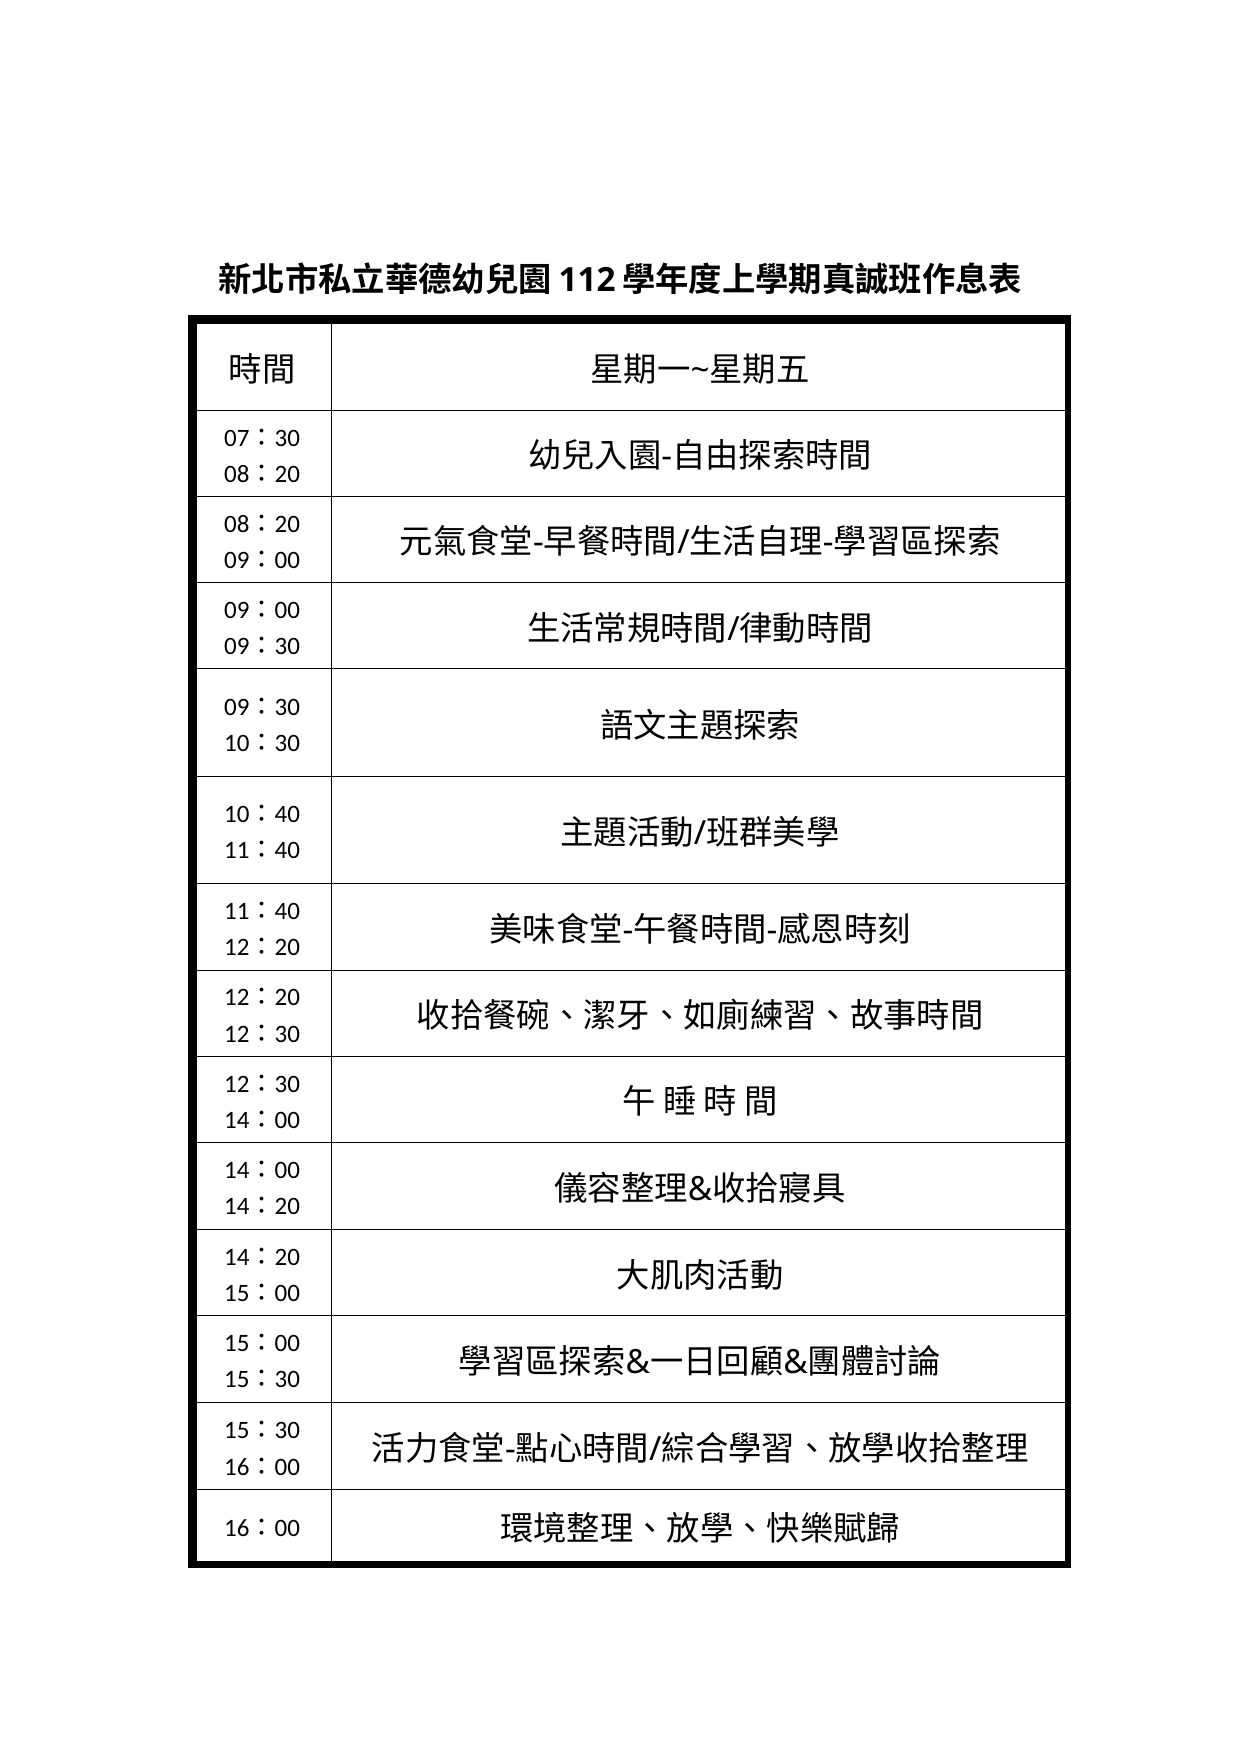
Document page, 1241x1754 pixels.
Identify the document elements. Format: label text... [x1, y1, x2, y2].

table_cell 午 睡 時 間 [332, 1057, 1065, 1142]
table_cell 學習區探索&一日回顧&團體討論 [332, 1316, 1065, 1402]
table_cell 15：00 15：30 [197, 1316, 331, 1402]
table_cell 12：20 12：30 [197, 971, 331, 1056]
table_cell 美味食堂-午餐時間-感恩時刻 [332, 884, 1065, 969]
table_header 星期一~星期五 [332, 324, 1065, 410]
table_cell 活力食堂-點心時間/綜合學習、放學收拾整理 [332, 1403, 1065, 1489]
table_header 時間 [197, 324, 331, 410]
table_cell 環境整理、放學、快樂賦歸 [332, 1490, 1065, 1561]
table_cell 語文主題探索 [332, 669, 1065, 776]
table_cell 07：30 08：20 [197, 411, 331, 496]
text 新北市私立華德幼兒園112學年度上學期真誠班作息表 [187, 239, 1053, 314]
table_cell 元氣食堂-早餐時間/生活自理-學習區探索 [332, 497, 1065, 582]
table_cell 08：20 09：00 [197, 497, 331, 582]
table_cell 儀容整理&收拾寢具 [332, 1143, 1065, 1229]
table_cell 生活常規時間/律動時間 [332, 583, 1065, 668]
table_cell 12：30 14：00 [197, 1057, 331, 1142]
table_cell 11：40 12：20 [197, 884, 331, 969]
table_cell 09：30 10：30 [197, 669, 331, 776]
table_cell 14：20 15：00 [197, 1230, 331, 1315]
table_cell 10：40 11：40 [197, 777, 331, 883]
table_cell 主題活動/班群美學 [332, 777, 1065, 883]
table_cell 大肌肉活動 [332, 1230, 1065, 1315]
table_cell 幼兒入園-自由探索時間 [332, 411, 1065, 496]
table_cell 14：00 14：20 [197, 1143, 331, 1229]
table_cell 收拾餐碗、潔牙、如廁練習、故事時間 [332, 971, 1065, 1056]
table_cell 15：30 16：00 [197, 1403, 331, 1489]
table_cell 09：00 09：30 [197, 583, 331, 668]
table_cell 16：00 [197, 1490, 331, 1561]
